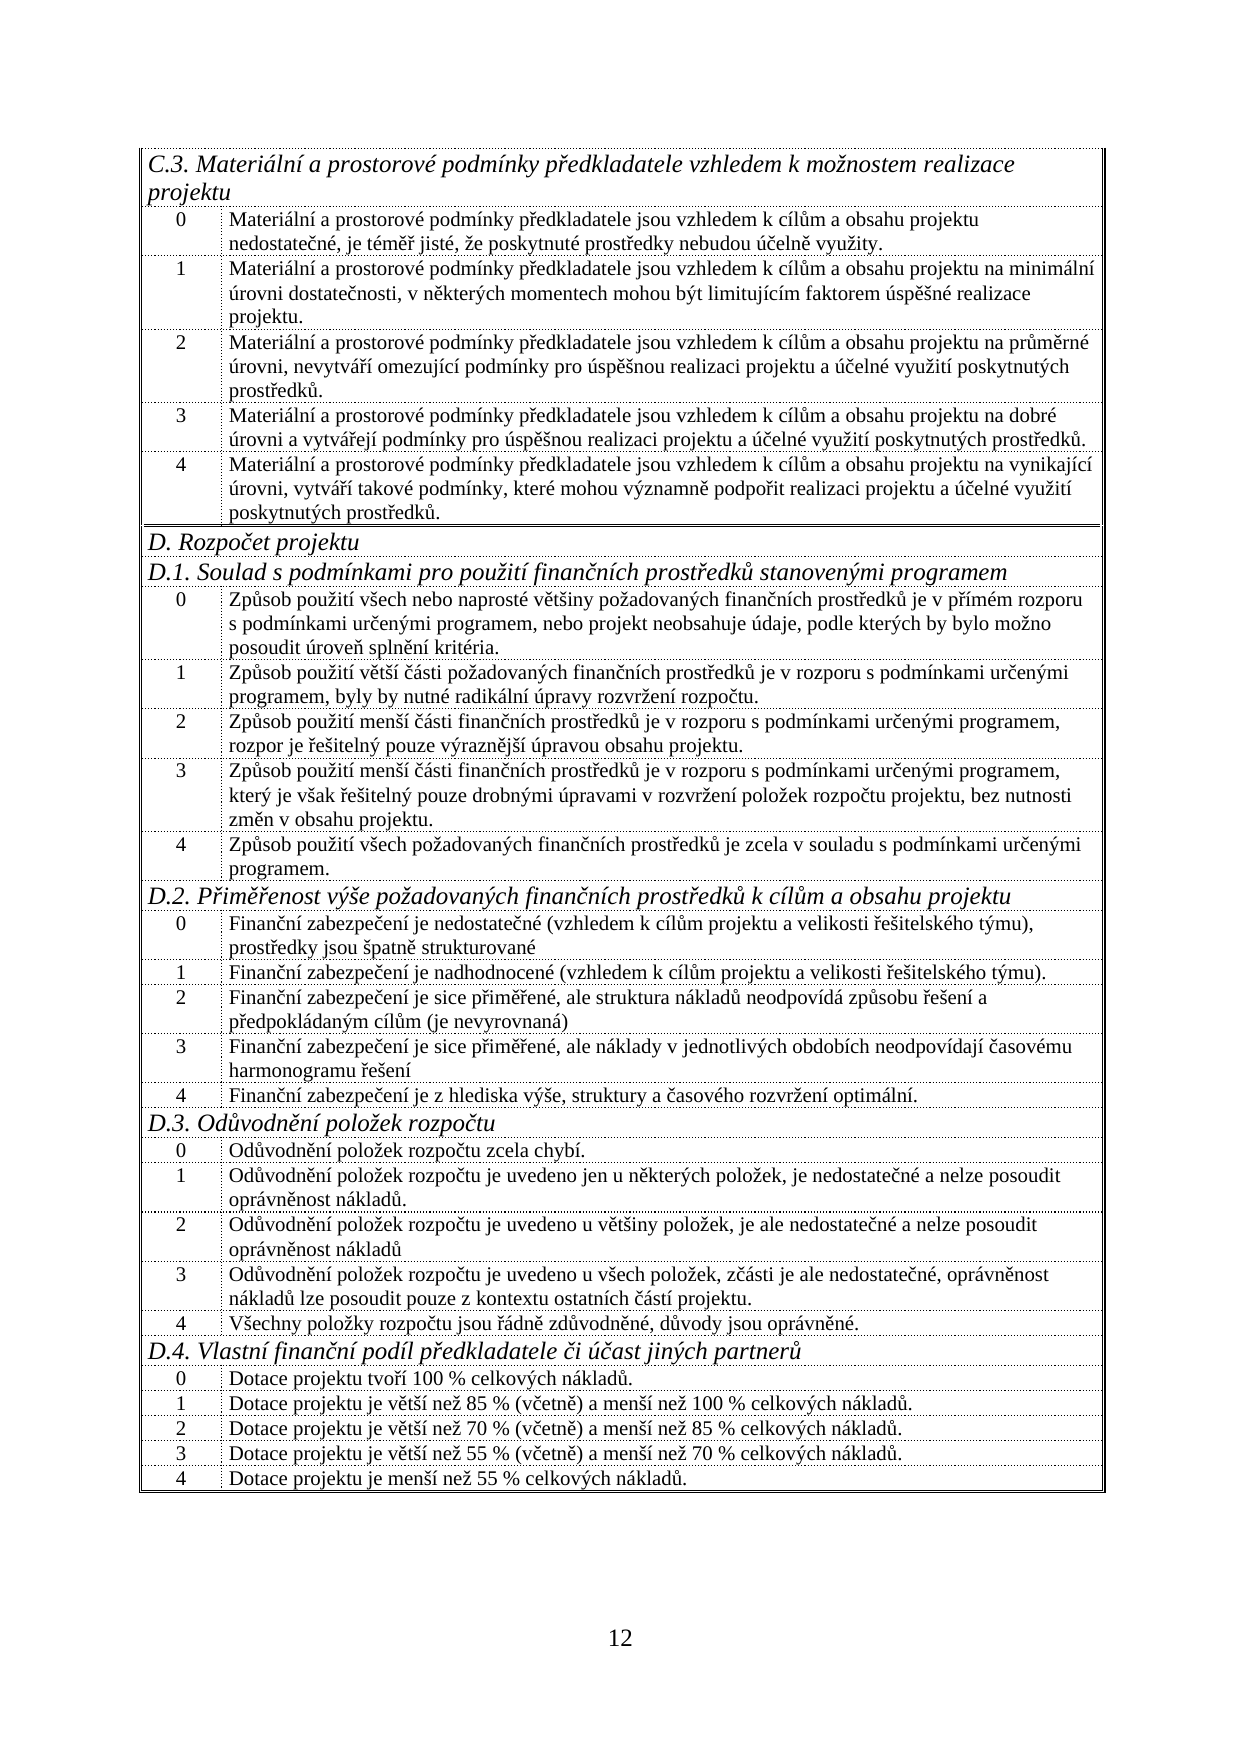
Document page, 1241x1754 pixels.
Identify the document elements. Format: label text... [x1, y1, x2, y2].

table_cell 1 [142, 659, 221, 708]
table_cell Finanční zabezpečení je z hlediska výše, struktury a časového rozvržení optimální. [221, 1082, 1102, 1107]
table_cell Finanční zabezpečení je sice přiměřené, ale náklady v jednotlivých obdobích neodpovídají časovému harmonogramu řešení [221, 1033, 1102, 1082]
table_cell 2 [142, 1415, 221, 1440]
table_cell 3 [142, 1261, 221, 1310]
table_cell Materiální a prostorové podmínky předkladatele jsou vzhledem k cílům a obsahu projektu na minimální úrovni dostatečnosti, v některých momentech mohou být limitujícím faktorem úspěšné realizace projektu. [221, 255, 1102, 328]
table_cell Materiální a prostorové podmínky předkladatele jsou vzhledem k cílům a obsahu projektu na průměrné úrovni, nevytváří omezující podmínky pro úspěšnou realizaci projektu a účelné využití poskytnutých prostředků. [221, 329, 1102, 402]
table_cell 0 [142, 1137, 221, 1162]
table_cell Materiální a prostorové podmínky předkladatele jsou vzhledem k cílům a obsahu projektu na dobré úrovni a vytvářejí podmínky pro úspěšnou realizaci projektu a účelné využití poskytnutých prostředků. [221, 402, 1102, 451]
table_cell Materiální a prostorové podmínky předkladatele jsou vzhledem k cílům a obsahu projektu na vynikající úrovni, vytváří takové podmínky, které mohou významně podpořit realizaci projektu a účelné využití poskytnutých prostředků. [221, 451, 1102, 524]
table_cell 4 [142, 1082, 221, 1107]
table_cell 1 [142, 1162, 221, 1211]
table_cell Způsob použití menší části finančních prostředků je v rozporu s podmínkami určenými programem, rozpor je řešitelný pouze výraznější úpravou obsahu projektu. [221, 708, 1102, 757]
table_cell 2 [142, 984, 221, 1033]
table_cell 3 [142, 758, 221, 831]
table_cell Materiální a prostorové podmínky předkladatele jsou vzhledem k cílům a obsahu projektu nedostatečné, je téměř jisté, že poskytnuté prostředky nebudou účelně využity. [221, 206, 1102, 255]
table_cell Způsob použití všech požadovaných finančních prostředků je zcela v souladu s podmínkami určenými programem. [221, 831, 1102, 880]
table_cell D.3. Odůvodnění položek rozpočtu [142, 1107, 1102, 1137]
table_cell D. Rozpočet projektu [140, 524, 1104, 556]
table_cell 3 [142, 1440, 221, 1465]
table_cell 3 [142, 402, 221, 451]
table_cell 0 [142, 910, 221, 959]
table_cell Způsob použití větší části požadovaných finančních prostředků je v rozporu s podmínkami určenými programem, byly by nutné radikální úpravy rozvržení rozpočtu. [221, 659, 1102, 708]
table_cell 4 [142, 1310, 221, 1335]
table_cell C.3. Materiální a prostorové podmínky předkladatele vzhledem k možnostem realizace projektu [142, 148, 1102, 206]
table_cell Způsob použití menší části finančních prostředků je v rozporu s podmínkami určenými programem, který je však řešitelný pouze drobnými úpravami v rozvržení položek rozpočtu projektu, bez nutnosti změn v obsahu projektu. [221, 758, 1102, 831]
table_cell Všechny položky rozpočtu jsou řádně zdůvodněné, důvody jsou oprávněné. [221, 1310, 1102, 1335]
table_cell Finanční zabezpečení je sice přiměřené, ale struktura nákladů neodpovídá způsobu řešení a předpokládaným cílům (je nevyrovnaná) [221, 984, 1102, 1033]
table_cell Finanční zabezpečení je nedostatečné (vzhledem k cílům projektu a velikosti řešitelského týmu), prostředky jsou špatně strukturované [221, 910, 1102, 959]
table_cell 1 [142, 1390, 221, 1415]
table_cell D.4. Vlastní finanční podíl předkladatele či účast jiných partnerů [142, 1335, 1102, 1364]
table_cell D.2. Přiměřenost výše požadovaných finančních prostředků k cílům a obsahu projektu [142, 880, 1102, 909]
table_cell 4 [142, 451, 221, 524]
table_cell Odůvodnění položek rozpočtu zcela chybí. [221, 1137, 1102, 1162]
table_cell 0 [142, 586, 221, 659]
table_cell Odůvodnění položek rozpočtu je uvedeno u většiny položek, je ale nedostatečné a nelze posoudit oprávněnost nákladů [221, 1211, 1102, 1261]
table_cell 0 [142, 1365, 221, 1390]
table_cell Dotace projektu je menší než 55 % celkových nákladů. [221, 1465, 1102, 1490]
table_cell 2 [142, 329, 221, 402]
table_cell 4 [142, 831, 221, 880]
table_cell Dotace projektu tvoří 100 % celkových nákladů. [221, 1365, 1102, 1390]
table_cell 2 [142, 1211, 221, 1261]
table_cell 3 [142, 1033, 221, 1082]
table_cell Dotace projektu je větší než 70 % (včetně) a menší než 85 % celkových nákladů. [221, 1415, 1102, 1440]
table_cell Finanční zabezpečení je nadhodnocené (vzhledem k cílům projektu a velikosti řešitelského týmu). [221, 959, 1102, 984]
table_cell Odůvodnění položek rozpočtu je uvedeno jen u některých položek, je nedostatečné a nelze posoudit oprávněnost nákladů. [221, 1162, 1102, 1211]
table_cell 0 [142, 206, 221, 255]
table_cell 1 [142, 255, 221, 328]
table_cell 1 [142, 959, 221, 984]
table_cell Odůvodnění položek rozpočtu je uvedeno u všech položek, zčásti je ale nedostatečné, oprávněnost nákladů lze posoudit pouze z kontextu ostatních částí projektu. [221, 1261, 1102, 1310]
table_cell Dotace projektu je větší než 85 % (včetně) a menší než 100 % celkových nákladů. [221, 1390, 1102, 1415]
table_cell Způsob použití všech nebo naprosté většiny požadovaných finančních prostředků je v přímém rozporu s podmínkami určenými programem, nebo projekt neobsahuje údaje, podle kterých by bylo možno posoudit úroveň splnění kritéria. [221, 586, 1102, 659]
table_cell Dotace projektu je větší než 55 % (včetně) a menší než 70 % celkových nákladů. [221, 1440, 1102, 1465]
table_cell D.1. Soulad s podmínkami pro použití finančních prostředků stanovenými programem [142, 556, 1102, 586]
table_cell 2 [142, 708, 221, 757]
table_cell 4 [142, 1465, 221, 1490]
